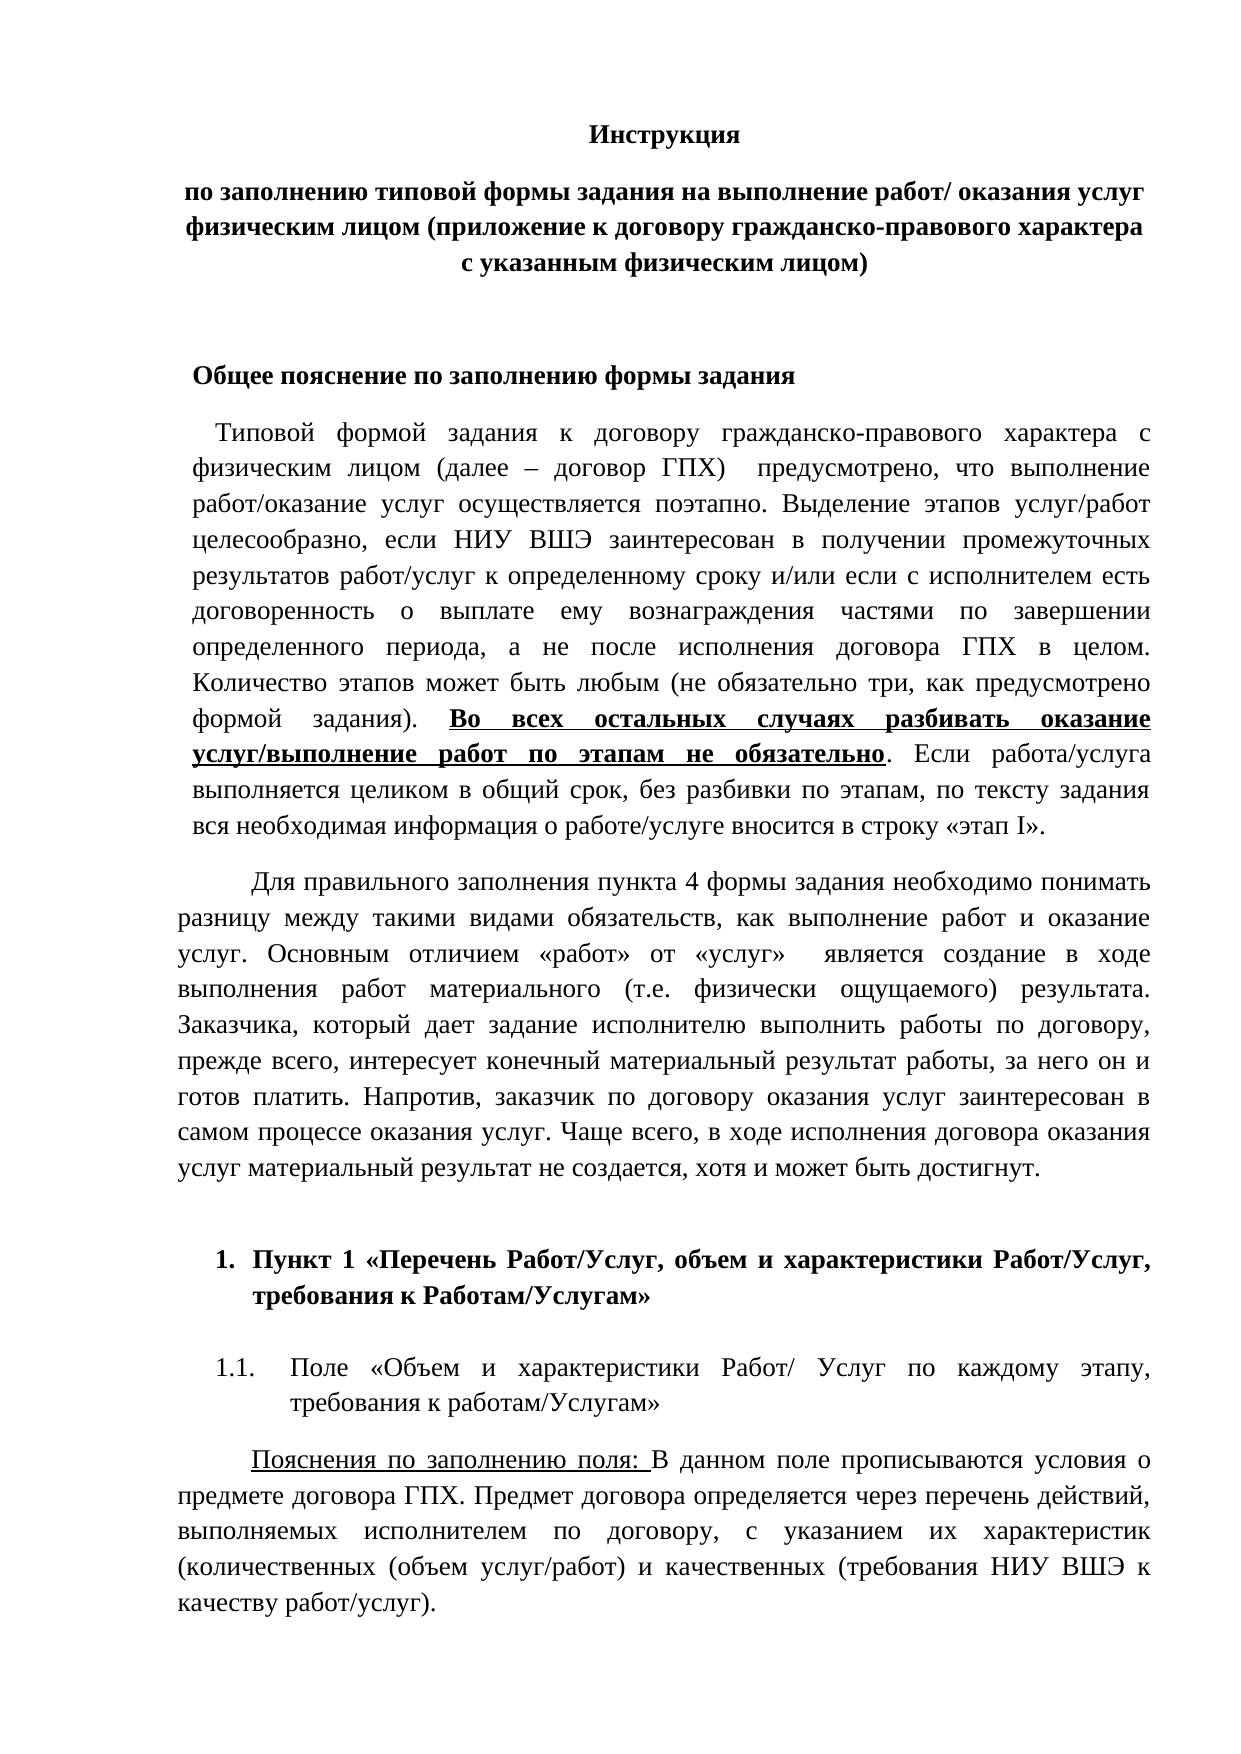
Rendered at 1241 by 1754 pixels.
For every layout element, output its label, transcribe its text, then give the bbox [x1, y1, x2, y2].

text Общее пояснение по заполнению формы задания [177, 359, 1152, 390]
list Типовой формой задания к договору гражданско-правового характера с физическим лицом (далее – договор ГПХ) предусмотрено, что выполнение работ/оказание услуг осуществляется поэтапно. Выделение этапов услуг/работ целесообразно, если НИУ ВШЭ заинтересован в получении промежуточных результатов работ/услуг к определенному сроку и/или если с исполнителем есть договоренность о выплате ему вознаграждения частями по завершении определенного периода, а не после исполнения договора ГПХ в целом. Количество этапов может быть любым (не обязательно три, как предусмотрено формой задания). Во всех остальных случаях разбивать оказание услуг/выполнение работ по этапам не обязательно. Если работа/услуга выполняется целиком в общий срок, без разбивки по этапам, по тексту задания вся необходимая информация о работе/услуге вносится в строку «этап I». [192, 416, 1152, 840]
list Пункт 1 «Перечень Работ/Услуг, объем и характеристики Работ/Услуг, требования к Работам/Услугам» [215, 1243, 1152, 1310]
text по заполнению типовой формы задания на выполнение работ/ оказания услуг физическим лицом (приложение к договору гражданско-правового характера с указанным физическим лицом) [177, 175, 1152, 277]
text Инструкция [177, 118, 1152, 149]
text Пояснения по заполнению поля: В данном поле прописываются условия о предмете договора ГПХ. Предмет договора определяется через перечень действий, выполняемых исполнителем по договору, с указанием их характеристик (количественных (объем услуг/работ) и качественных (требования НИУ ВШЭ к качеству работ/услуг). [177, 1443, 1152, 1617]
text Для правильного заполнения пункта 4 формы задания необходимо понимать разницу между такими видами обязательств, как выполнение работ и оказание услуг. Основным отличием «работ» от «услуг» является создание в ходе выполнения работ материального (т.е. физически ощущаемого) результата. Заказчика, который дает задание исполнителю выполнить работы по договору, прежде всего, интересует конечный материальный результат работы, за него он и готов платить. Напротив, заказчик по договору оказания услуг заинтересован в самом процессе оказания услуг. Чаще всего, в ходе исполнения договора оказания услуг материальный результат не создается, хотя и может быть достигнут. [177, 865, 1152, 1182]
list Поле «Объем и характеристики Работ/ Услуг по каждому этапу, требования к работам/Услугам» [215, 1351, 1152, 1418]
